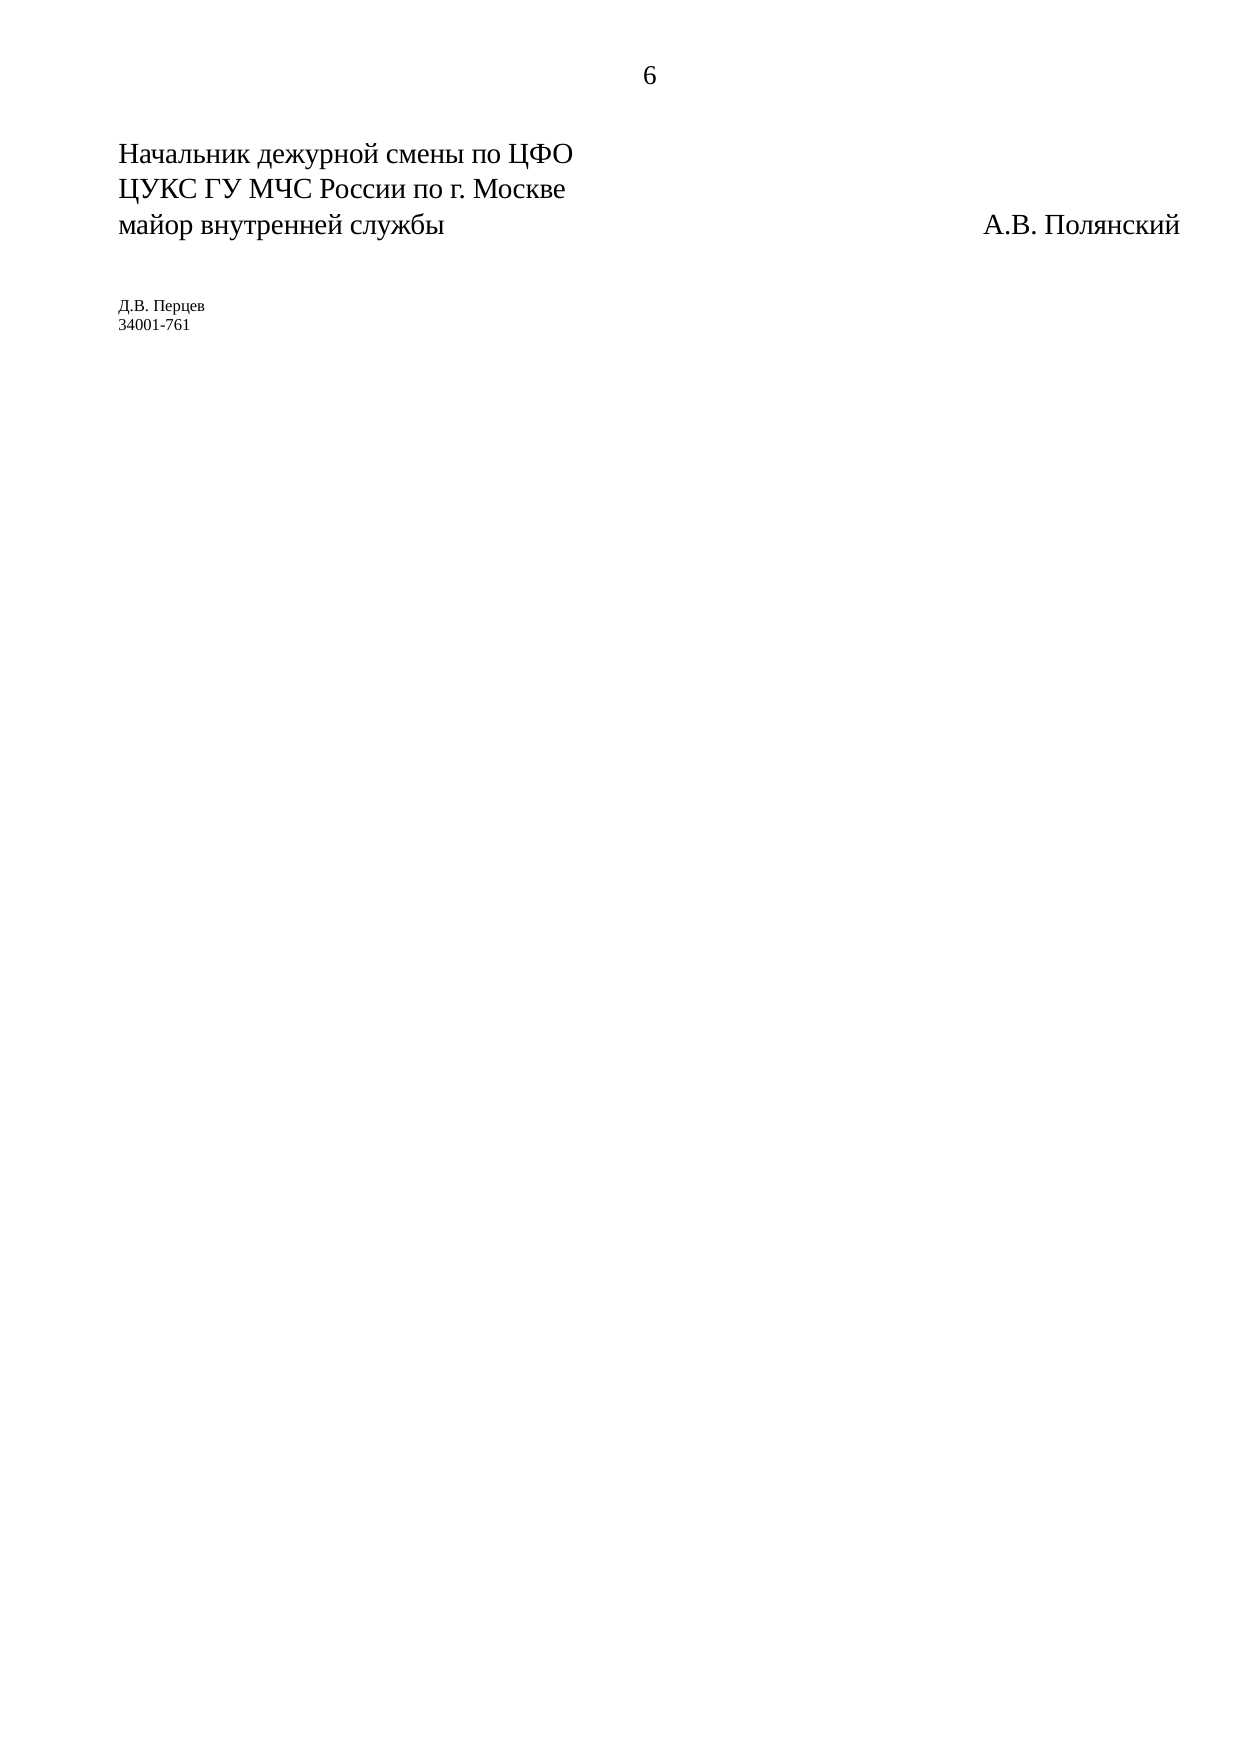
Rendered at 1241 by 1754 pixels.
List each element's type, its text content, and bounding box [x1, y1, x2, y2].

text Д.В. Перцев [118, 296, 1181, 315]
text Начальник дежурной смены по ЦФО [118, 136, 1181, 172]
text майор внутренней службы А.В. Полянский [118, 207, 1181, 243]
text ЦУКС ГУ МЧС России по г. Москве [118, 172, 1181, 207]
text 34001-761 [118, 315, 1181, 334]
